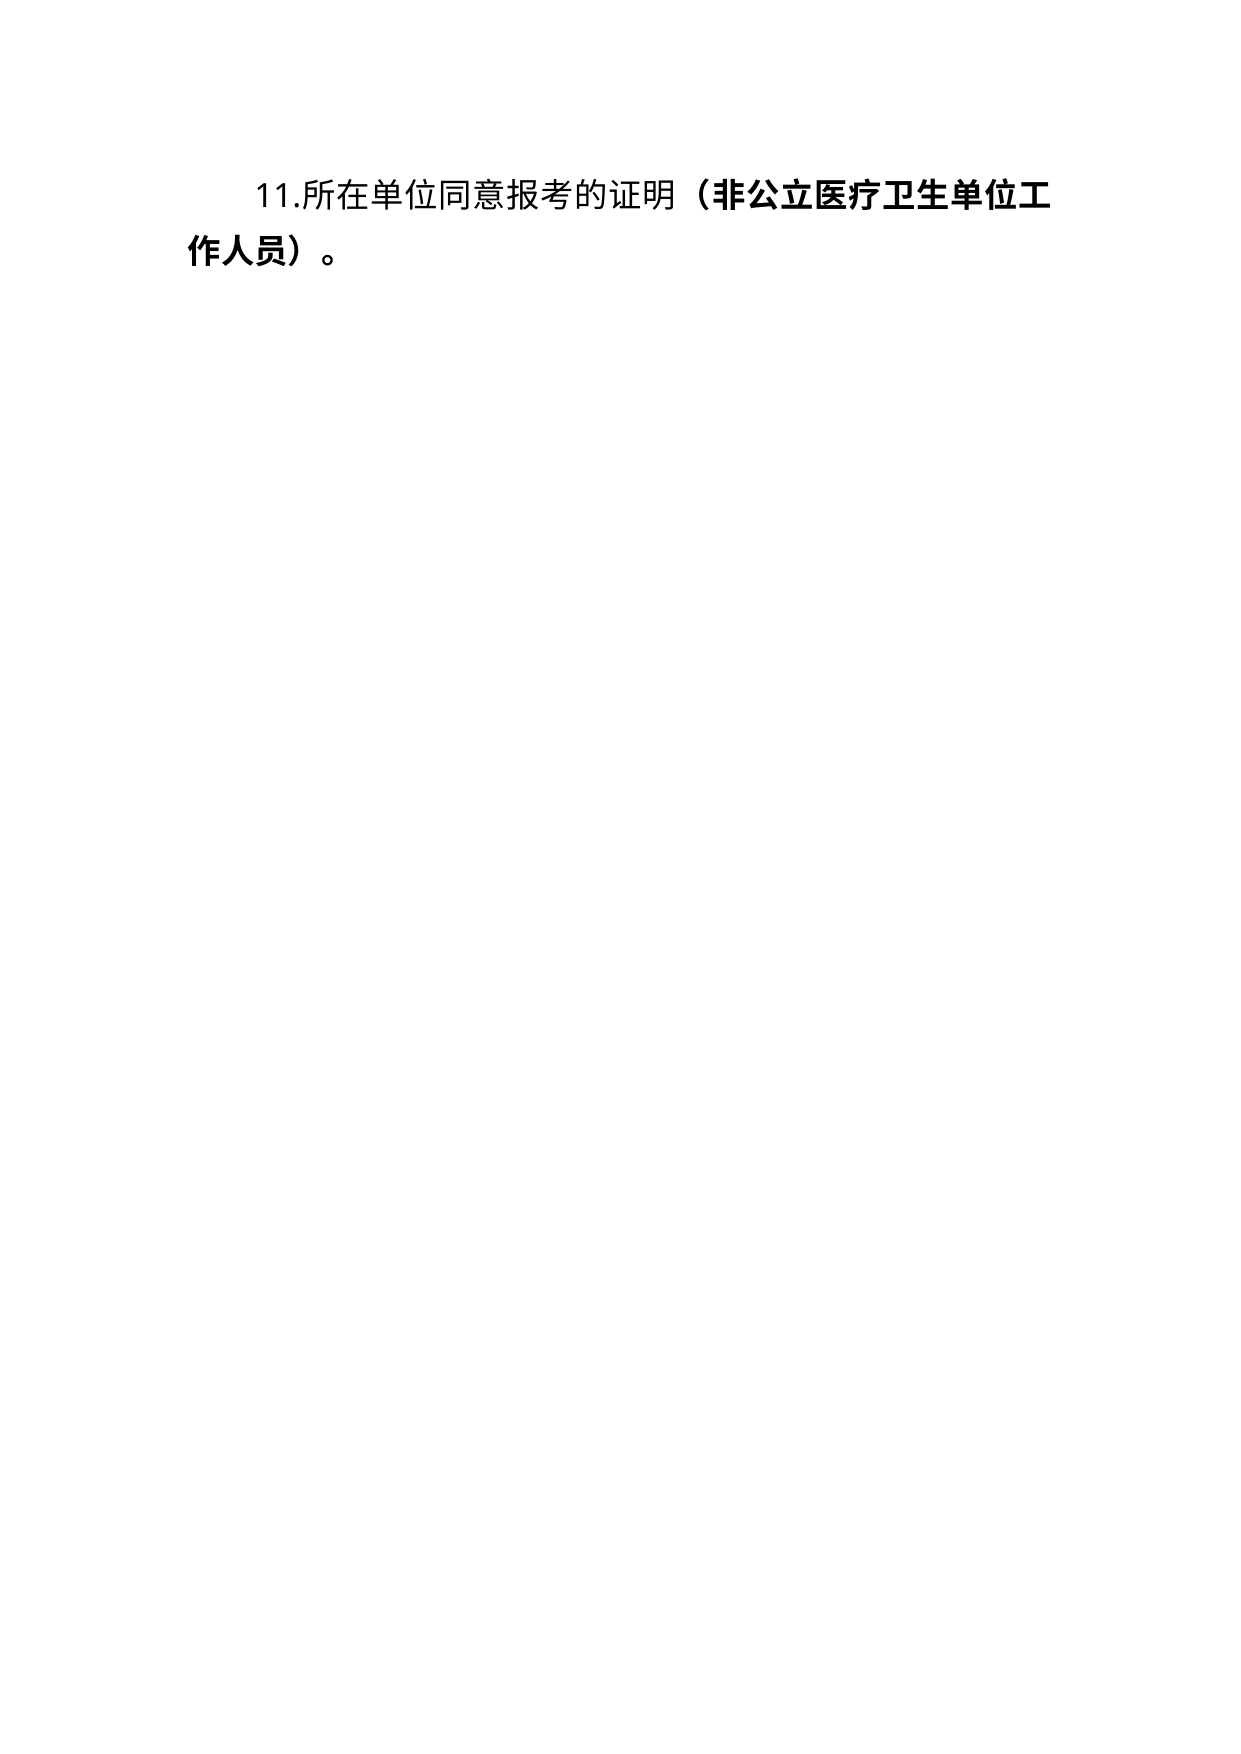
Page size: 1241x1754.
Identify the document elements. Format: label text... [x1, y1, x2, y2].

text 11.所在单位同意报考的证明（非公立医疗卫生单位工作人员）。 [187, 162, 1053, 274]
